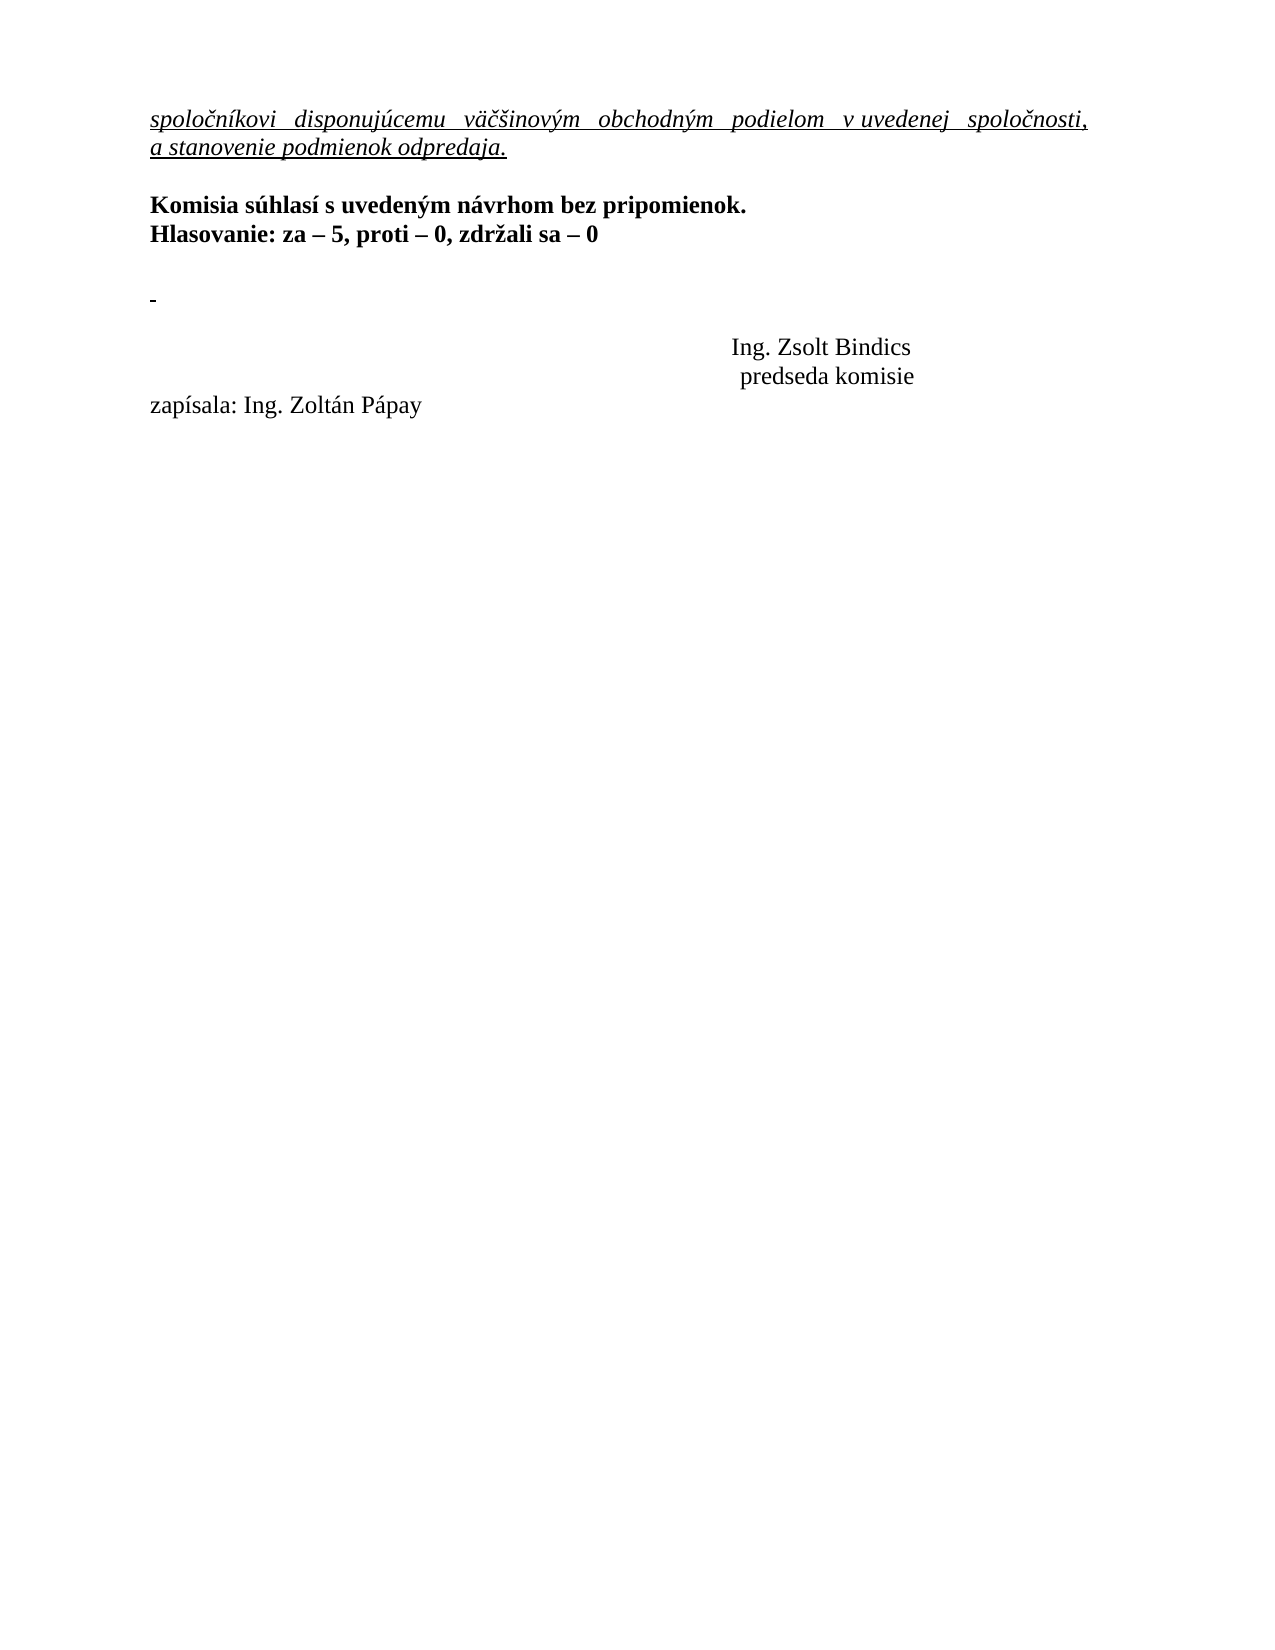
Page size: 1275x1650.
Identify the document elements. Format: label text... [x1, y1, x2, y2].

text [150, 130, 1087, 161]
list Hlasovanie: za – 5, proti – 0, zdržali sa – 0 [150, 219, 1087, 247]
text Ing. Zsolt Bindics [600, 332, 1087, 361]
text zapísala: Ing. Zoltán Pápay [150, 390, 1087, 418]
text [150, 104, 1087, 129]
list Komisia súhlasí s uvedeným návrhom bez pripomienok. [150, 190, 1087, 219]
text predseda komisie [150, 361, 1087, 390]
